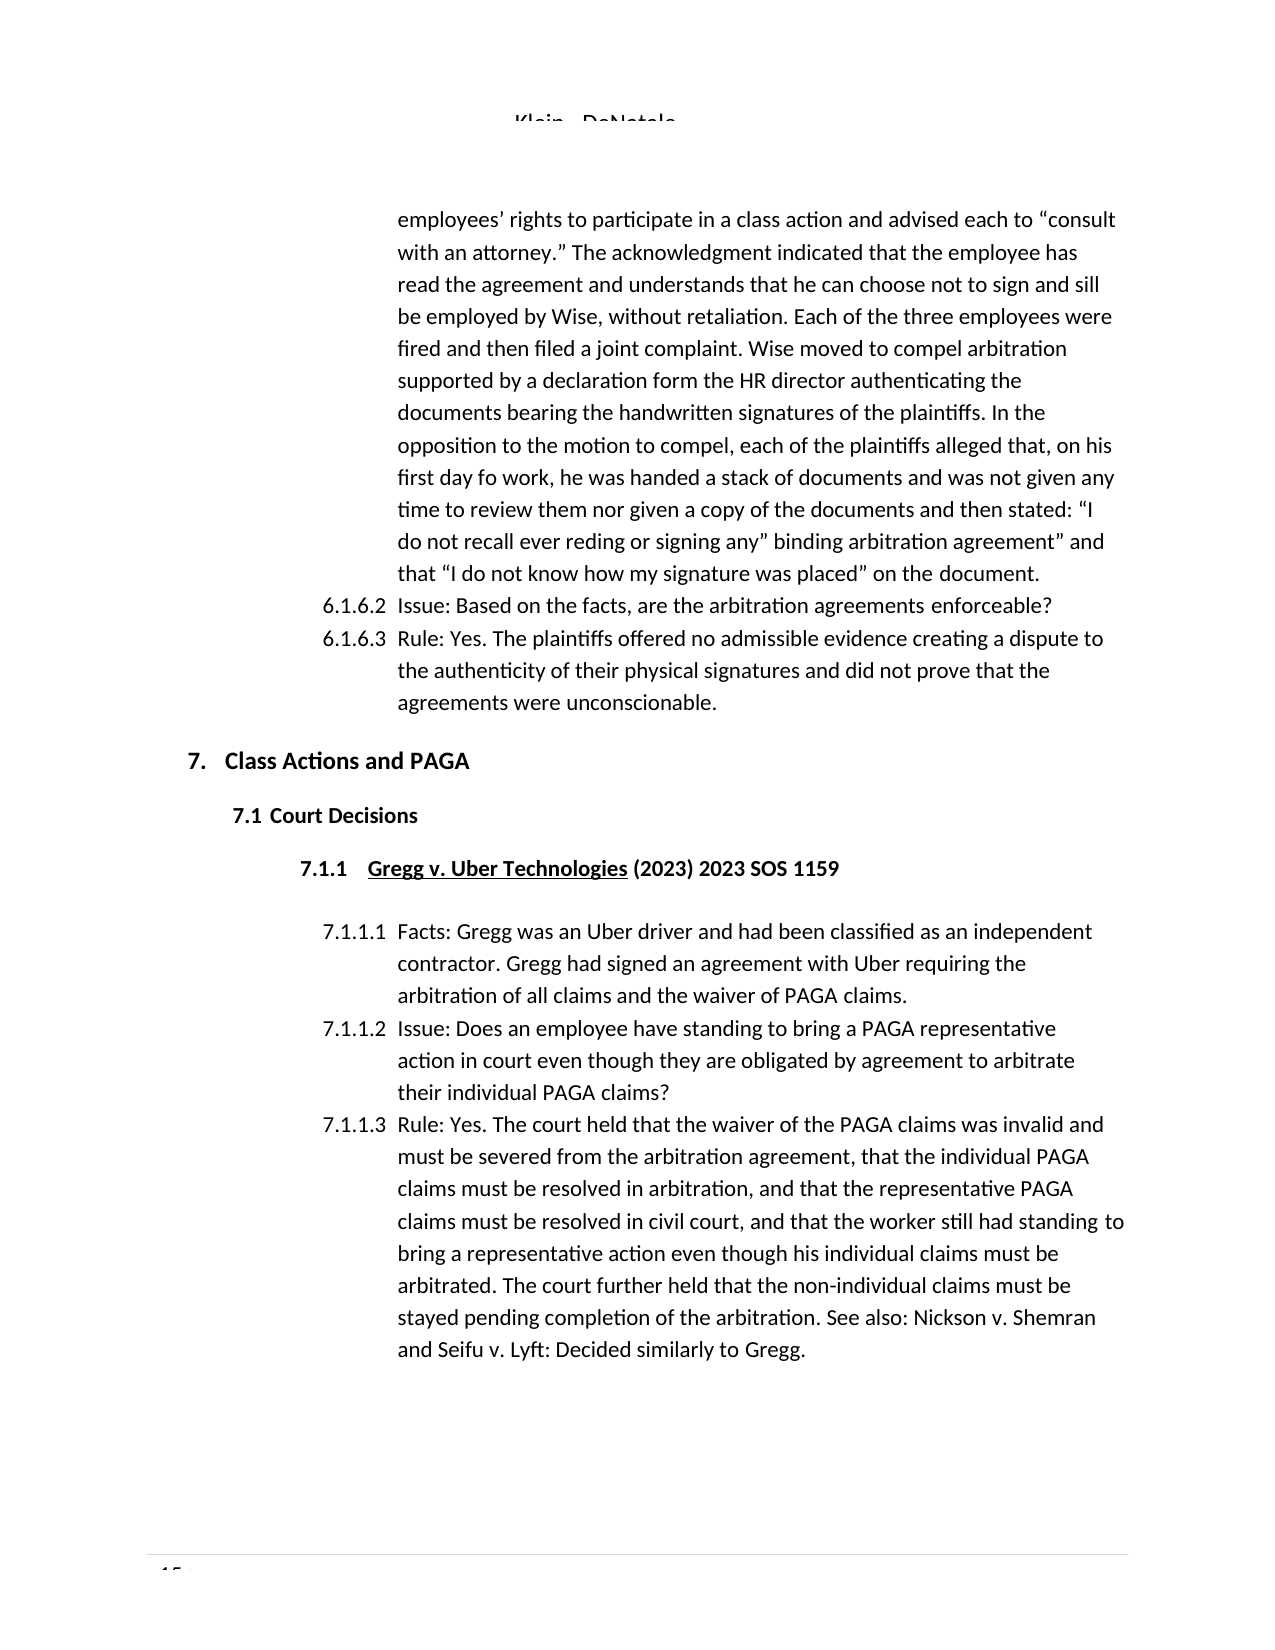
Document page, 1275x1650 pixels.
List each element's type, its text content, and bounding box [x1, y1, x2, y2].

list Rule: Yes. The court held that the waiver of the PAGA claims was invalid and must be severed from the arbitration agreement, that the individual PAGA claims must be resolved in arbitration, and that the representative PAGA claims must be resolved in civil court, and that the worker still had standing to bring a representative action even though his individual claims must be arbitrated. The court further held that the non-individual claims must be stayed pending completion of the arbitration. See also: Nickson v. Shemran and Seifu v. Lyft: Decided similarly to Gregg. [322, 1110, 1124, 1363]
list Issue: Does an employee have standing to bring a PAGA representative action in court even though they are obligated by agreement to arbitrate their individual PAGA claims? [322, 1014, 1077, 1106]
subtitle Gregg v. Uber Technologies (2023) 2023 SOS 1159 [300, 854, 1248, 882]
text employees’ rights to participate in a class action and advised each to “consult with an attorney.” The acknowledgment indicated that the employee has read the agreement and understands that he can choose not to sign and sill be employed by Wise, without retaliation. Each of the three employees were fired and then filed a joint complaint. Wise moved to compel arbitration supported by a declaration form the HR director authenticating the documents bearing the handwritten signatures of the plaintiffs. In the opposition to the motion to compel, each of the plaintiffs alleged that, on his first day fo work, he was handed a stack of documents and was not given any time to review them nor given a copy of the documents and then stated: “I do not recall ever reding or signing any” binding arbitration agreement” and that “I do not know how my signature was placed” on the document. [397, 205, 1119, 587]
subtitle Court Decisions [232, 801, 1248, 829]
list Facts: Gregg was an Uber driver and had been classified as an independent contractor. Gregg had signed an agreement with Uber requiring the arbitration of all claims and the waiver of PAGA claims. [322, 917, 1099, 1009]
list Issue: Based on the facts, are the arbitration agreements enforceable? [322, 592, 1248, 619]
list Rule: Yes. The plaintiffs offered no admissible evidence creating a dispute to the authenticity of their physical signatures and did not prove that the agreements were unconscionable. [322, 624, 1116, 716]
subtitle Class Actions and PAGA [187, 745, 1248, 776]
